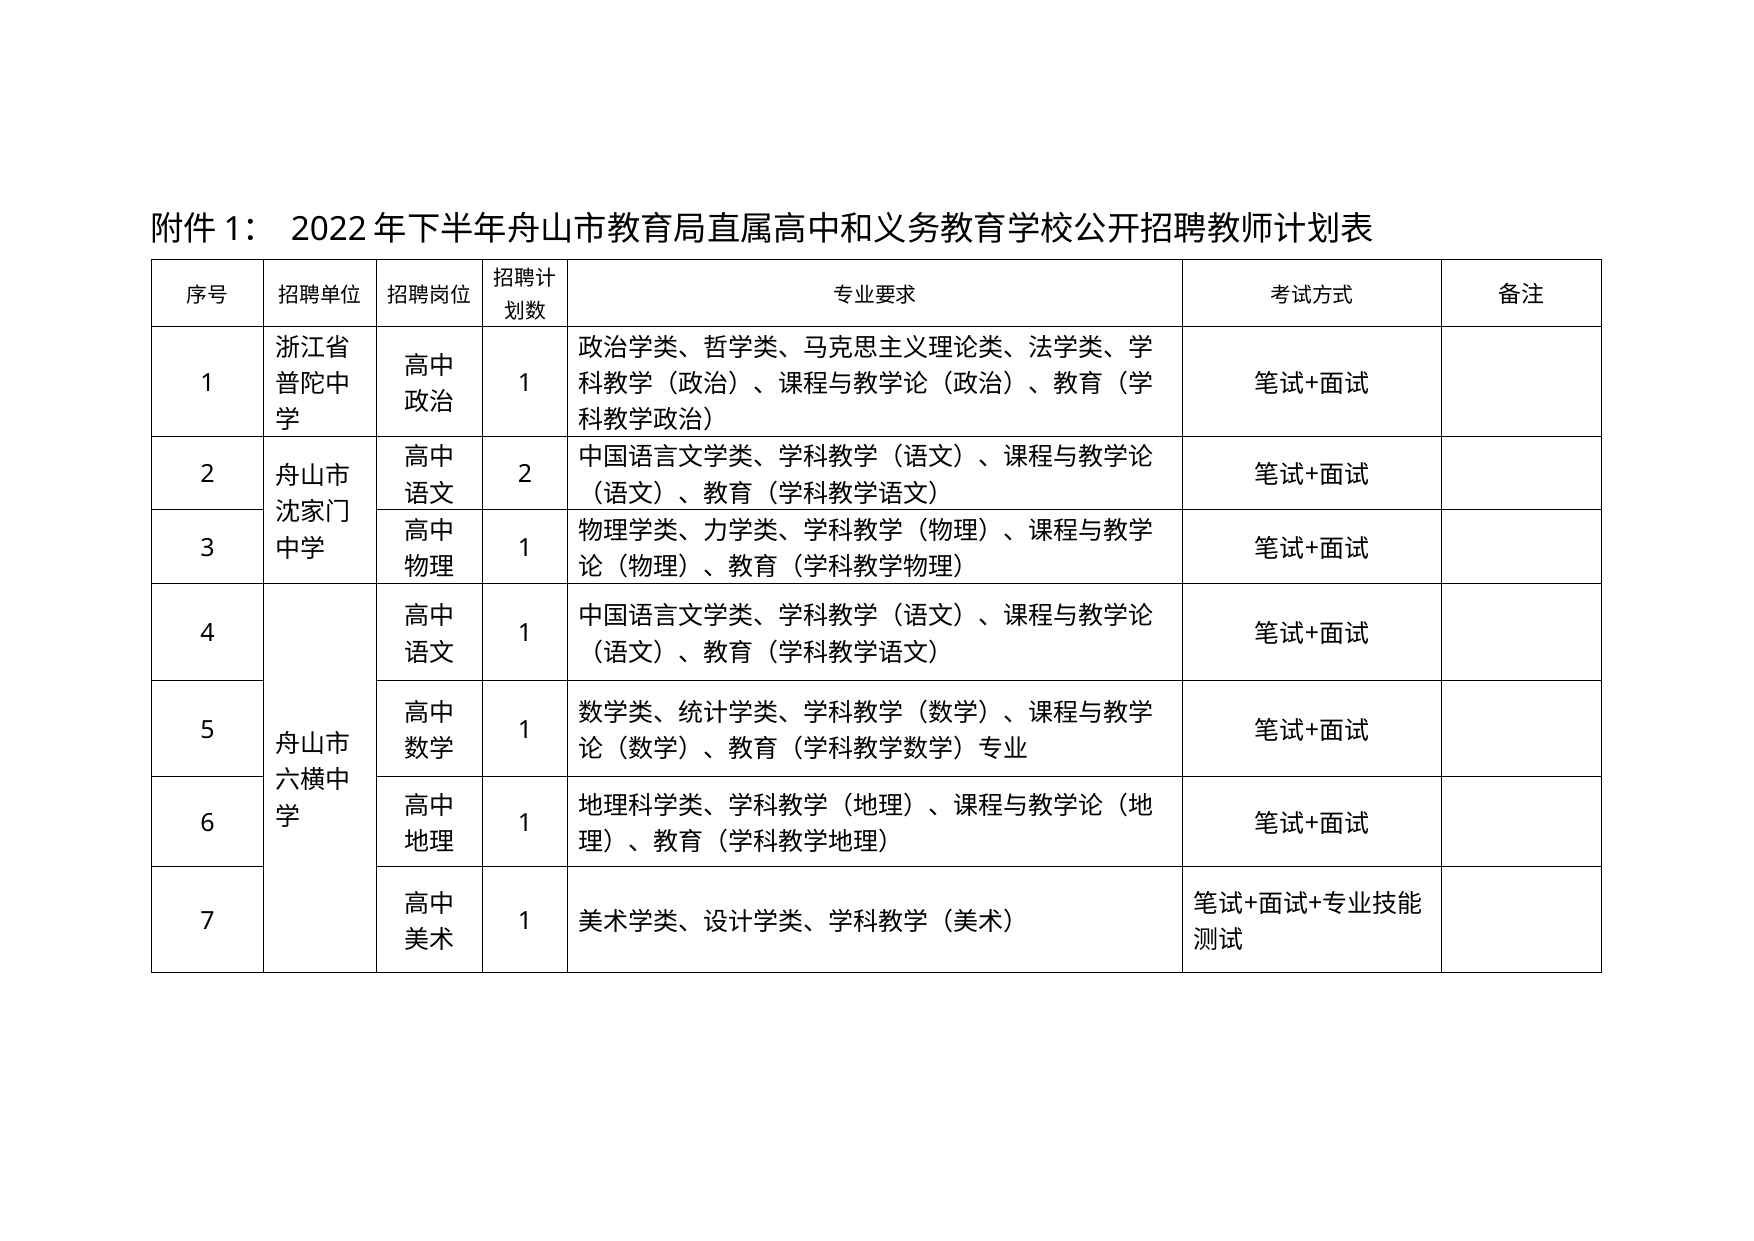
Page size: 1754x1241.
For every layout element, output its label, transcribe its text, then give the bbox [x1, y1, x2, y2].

table_cell 7 [152, 867, 263, 972]
table_cell 笔试+面试 [1183, 681, 1441, 776]
table_header 考试方式 [1183, 260, 1441, 326]
table_cell 笔试+面试 [1183, 327, 1441, 436]
table_cell 高中 语文 [377, 437, 482, 509]
table_cell 美术学类、设计学类、学科教学（美术） [568, 867, 1182, 972]
table_header 序号 [152, 260, 263, 326]
table_cell [1442, 327, 1601, 436]
table_cell 1 [483, 327, 567, 436]
table_cell 高中 物理 [377, 510, 482, 583]
table_cell 舟山市沈家门中学 [264, 437, 376, 583]
table_cell 2 [152, 437, 263, 509]
table_cell [1442, 437, 1601, 509]
table_cell 1 [483, 867, 567, 972]
table_cell 5 [152, 681, 263, 776]
table_cell 高中 数学 [377, 681, 482, 776]
table_cell 笔试+面试 [1183, 777, 1441, 866]
table_cell 6 [152, 777, 263, 866]
table_cell 数学类、统计学类、学科教学（数学）、课程与教学论（数学）、教育（学科教学数学）专业 [568, 681, 1182, 776]
table_cell 中国语言文学类、学科教学（语文）、课程与教学论（语文）、教育（学科教学语文） [568, 584, 1182, 680]
table_cell 笔试+面试 [1183, 437, 1441, 509]
table_cell [1442, 584, 1601, 680]
table_cell 笔试+面试+专业技能测试 [1183, 867, 1441, 972]
table_header 专业要求 [568, 260, 1182, 326]
table_cell 地理科学类、学科教学（地理）、课程与教学论（地理）、教育（学科教学地理） [568, 777, 1182, 866]
table_cell 1 [152, 327, 263, 436]
table_cell [1442, 681, 1601, 776]
table_cell 2 [483, 437, 567, 509]
table_cell 笔试+面试 [1183, 584, 1441, 680]
table_header 备注 [1442, 260, 1601, 326]
table_cell [1442, 777, 1601, 866]
table_cell 中国语言文学类、学科教学（语文）、课程与教学论（语文）、教育（学科教学语文） [568, 437, 1182, 509]
table_header 招聘岗位 [377, 260, 482, 326]
table_cell 1 [483, 510, 567, 583]
table_cell 浙江省普陀中学 [264, 327, 376, 436]
table_cell 物理学类、力学类、学科教学（物理）、课程与教学论（物理）、教育（学科教学物理） [568, 510, 1182, 583]
table_cell [1442, 867, 1601, 972]
table_header 招聘单位 [264, 260, 376, 326]
table_cell 1 [483, 681, 567, 776]
table_header 招聘计划数 [483, 260, 567, 326]
table_cell 高中 政治 [377, 327, 482, 436]
table_cell 高中 地理 [377, 777, 482, 866]
table_cell 1 [483, 584, 567, 680]
text 附件1： 2022年下半年舟山市教育局直属高中和义务教育学校公开招聘教师计划表 [150, 194, 1529, 259]
table_cell [1442, 510, 1601, 583]
table_cell 1 [483, 777, 567, 866]
table_cell 高中 语文 [377, 584, 482, 680]
table_cell 4 [152, 584, 263, 680]
table_cell 舟山市六横中学 [264, 584, 376, 972]
table_cell 政治学类、哲学类、马克思主义理论类、法学类、学科教学（政治）、课程与教学论（政治）、教育（学科教学政治） [568, 327, 1182, 436]
table_cell 笔试+面试 [1183, 510, 1441, 583]
table_cell 3 [152, 510, 263, 583]
table_cell 高中 美术 [377, 867, 482, 972]
